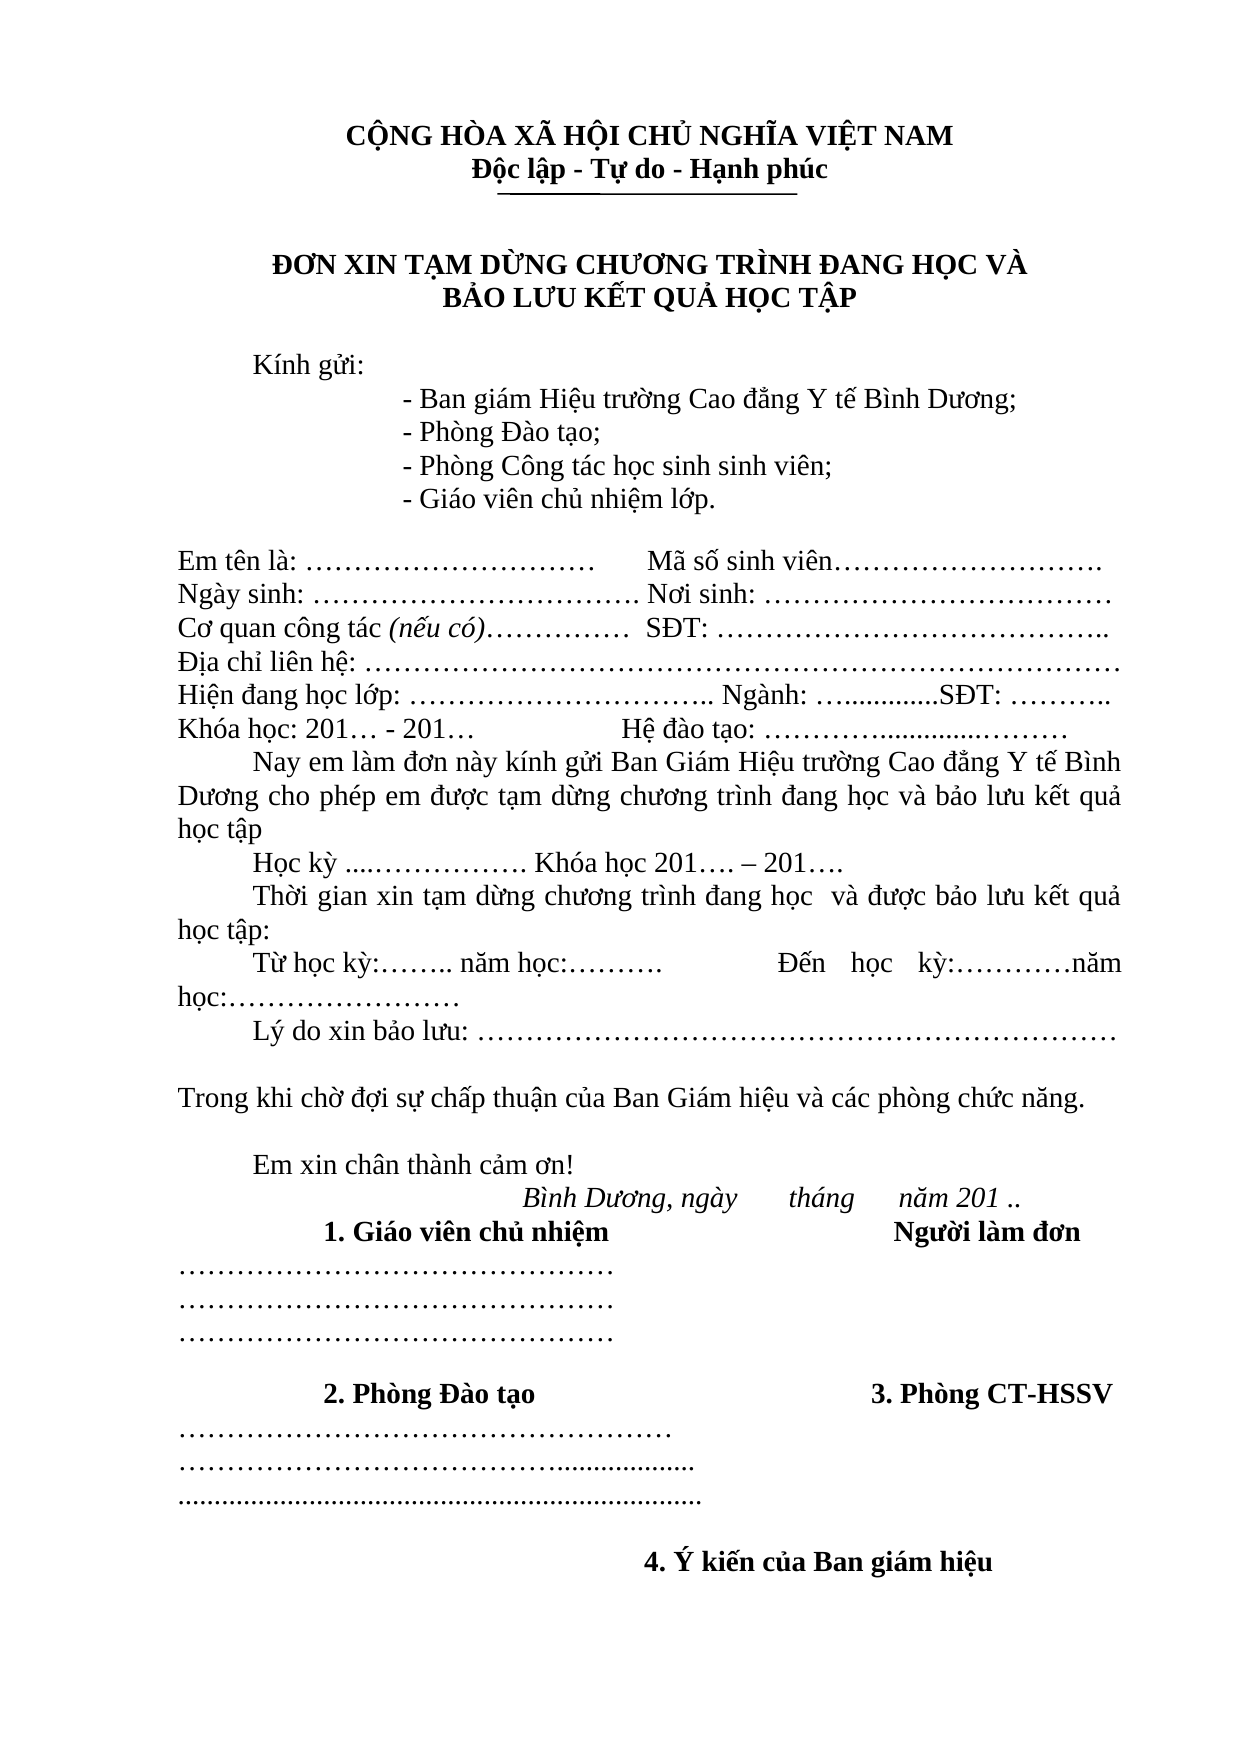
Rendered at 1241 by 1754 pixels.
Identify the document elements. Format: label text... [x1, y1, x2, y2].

text ĐƠN XIN TẠM DỪNG CHƯƠNG TRÌNH ĐANG HỌC VÀ [177, 247, 1122, 280]
text 1. Giáo viên chủ nhiệm Người làm đơn [177, 1214, 1122, 1247]
text Thời gian xin tạm dừng chương trình đang học và được bảo lưu kết quả học tập: [177, 878, 1122, 946]
text - Giáo viên chủ nhiệm lớp. [327, 482, 1122, 515]
text Hiện đang học lớp: ………………………….. Ngành: ….............SĐT: ……….. [177, 677, 1122, 711]
text - Phòng Đào tạo; [177, 414, 1122, 448]
text - Phòng Công tác học sinh sinh viên; [177, 448, 1122, 482]
text Ngày sinh: ……………………………. Nơi sinh: ……………………………… [177, 577, 1122, 610]
text ……………………………………… [177, 1314, 1122, 1348]
text Em xin chân thành cảm ơn! [177, 1147, 1122, 1180]
text Nay em làm đơn này kính gửi Ban Giám Hiệu trường Cao đẳng Y tế Bình Dương cho phép em được tạm dừng chương trình đang học và bảo lưu kết quả học tập [177, 744, 1122, 845]
text BẢO LƯU KẾT QUẢ HỌC TẬP [177, 280, 1122, 314]
text Từ học kỳ:…….. năm học:………. Đến học kỳ:…………năm học:…………………… [177, 946, 1122, 1013]
text Địa chỉ liên hệ: …………………………………………………………………… [177, 644, 1122, 677]
text ……………………………………… [177, 1281, 1122, 1314]
text Độc lập - Tự do - Hạnh phúc [177, 152, 1122, 185]
text Kính gửi: [177, 347, 1122, 381]
text Lý do xin bảo lưu: ………………………………………………………… [177, 1013, 1122, 1046]
text - Ban giám Hiệu trường Cao đẳng Y tế Bình Dương; [327, 381, 1122, 414]
text ……………………………………… [177, 1247, 1122, 1281]
text Cơ quan công tác (nếu có)…………… SĐT: ………………………………….. [177, 610, 1122, 644]
text Em tên là: ………………………… Mã số sinh viên………………………. [177, 543, 1122, 577]
text Bình Dương, ngày tháng năm 201 .. [177, 1180, 1122, 1214]
text ........................................................................ [177, 1477, 1122, 1510]
text …………………………………………… …………………………………................... [177, 1410, 1122, 1477]
text Khóa học: 201… - 201… Hệ đào tạo: …………..............……… [177, 711, 1122, 744]
text Học kỳ ....……………. Khóa học 201…. – 201…. [177, 845, 1122, 878]
text Trong khi chờ đợi sự chấp thuận của Ban Giám hiệu và các phòng chức năng. [177, 1080, 1122, 1113]
text 4. Ý kiến của Ban giám hiệu [177, 1544, 1122, 1577]
text CỘNG HÒA XÃ HỘI CHỦ NGHĨA VIỆT NAM [177, 118, 1122, 152]
text 2. Phòng Đào tạo 3. Phòng CT-HSSV [177, 1376, 1122, 1410]
